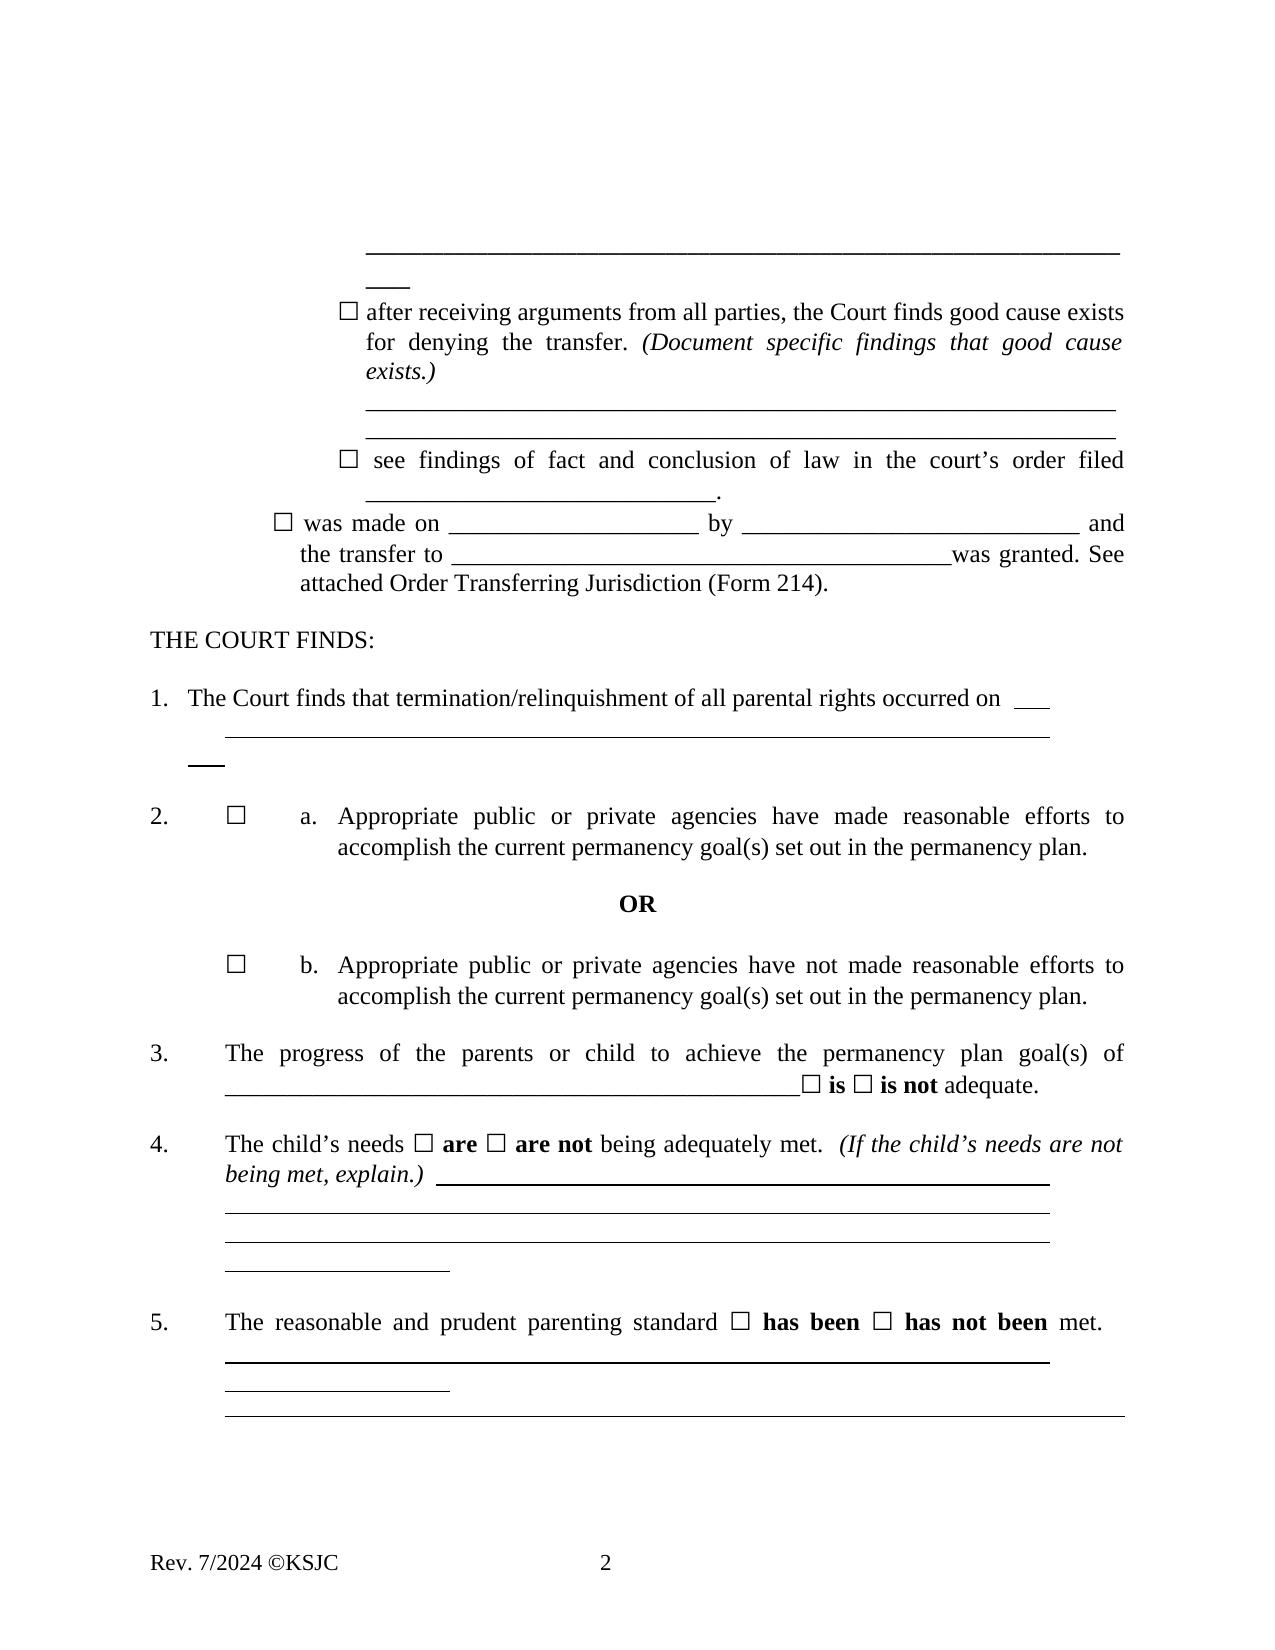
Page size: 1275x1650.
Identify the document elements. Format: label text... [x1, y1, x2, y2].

text OR [150, 889, 1125, 918]
text ☐ was made on ____________________ by ___________________________ and the transfer to ________________________________________was granted. See attached Order Transferring Jurisdiction (Form 214). [272, 505, 1125, 597]
text THE COURT FINDS: [150, 625, 1125, 654]
text ☐ see findings of fact and conclusion of law in the court’s order filed ____________________________. [337, 442, 1125, 505]
list The Court finds that termination/relinquishment of all parental rights occurred on [150, 683, 1125, 769]
list The progress of the parents or child to achieve the permanency plan goal(s) of ______________________________________________☐ is ☐ is not adequate. [150, 1038, 1125, 1101]
text ☐ b. Appropriate public or private agencies have not made reasonable efforts to accomplish the current permanency goal(s) set out in the permanency plan. [150, 947, 1125, 1010]
text ________________________________________________________________________ [366, 225, 1125, 293]
list The child’s needs ☐ are ☐ are not being adequately met. (If the child’s needs are not being met, explain.) [150, 1125, 1125, 1274]
list The reasonable and prudent parenting standard ☐ has been ☐ has not been met. [150, 1303, 1125, 1395]
text ☐ after receiving arguments from all parties, the Court finds good cause exists for denying the transfer. (Document specific findings that good cause exists.) [337, 293, 1125, 385]
list ☐ a. Appropriate public or private agencies have made reasonable efforts to accomplish the current permanency goal(s) set out in the permanency plan. [150, 798, 1125, 861]
text ________________________________________________________________________________________________________________________ [366, 385, 1125, 442]
